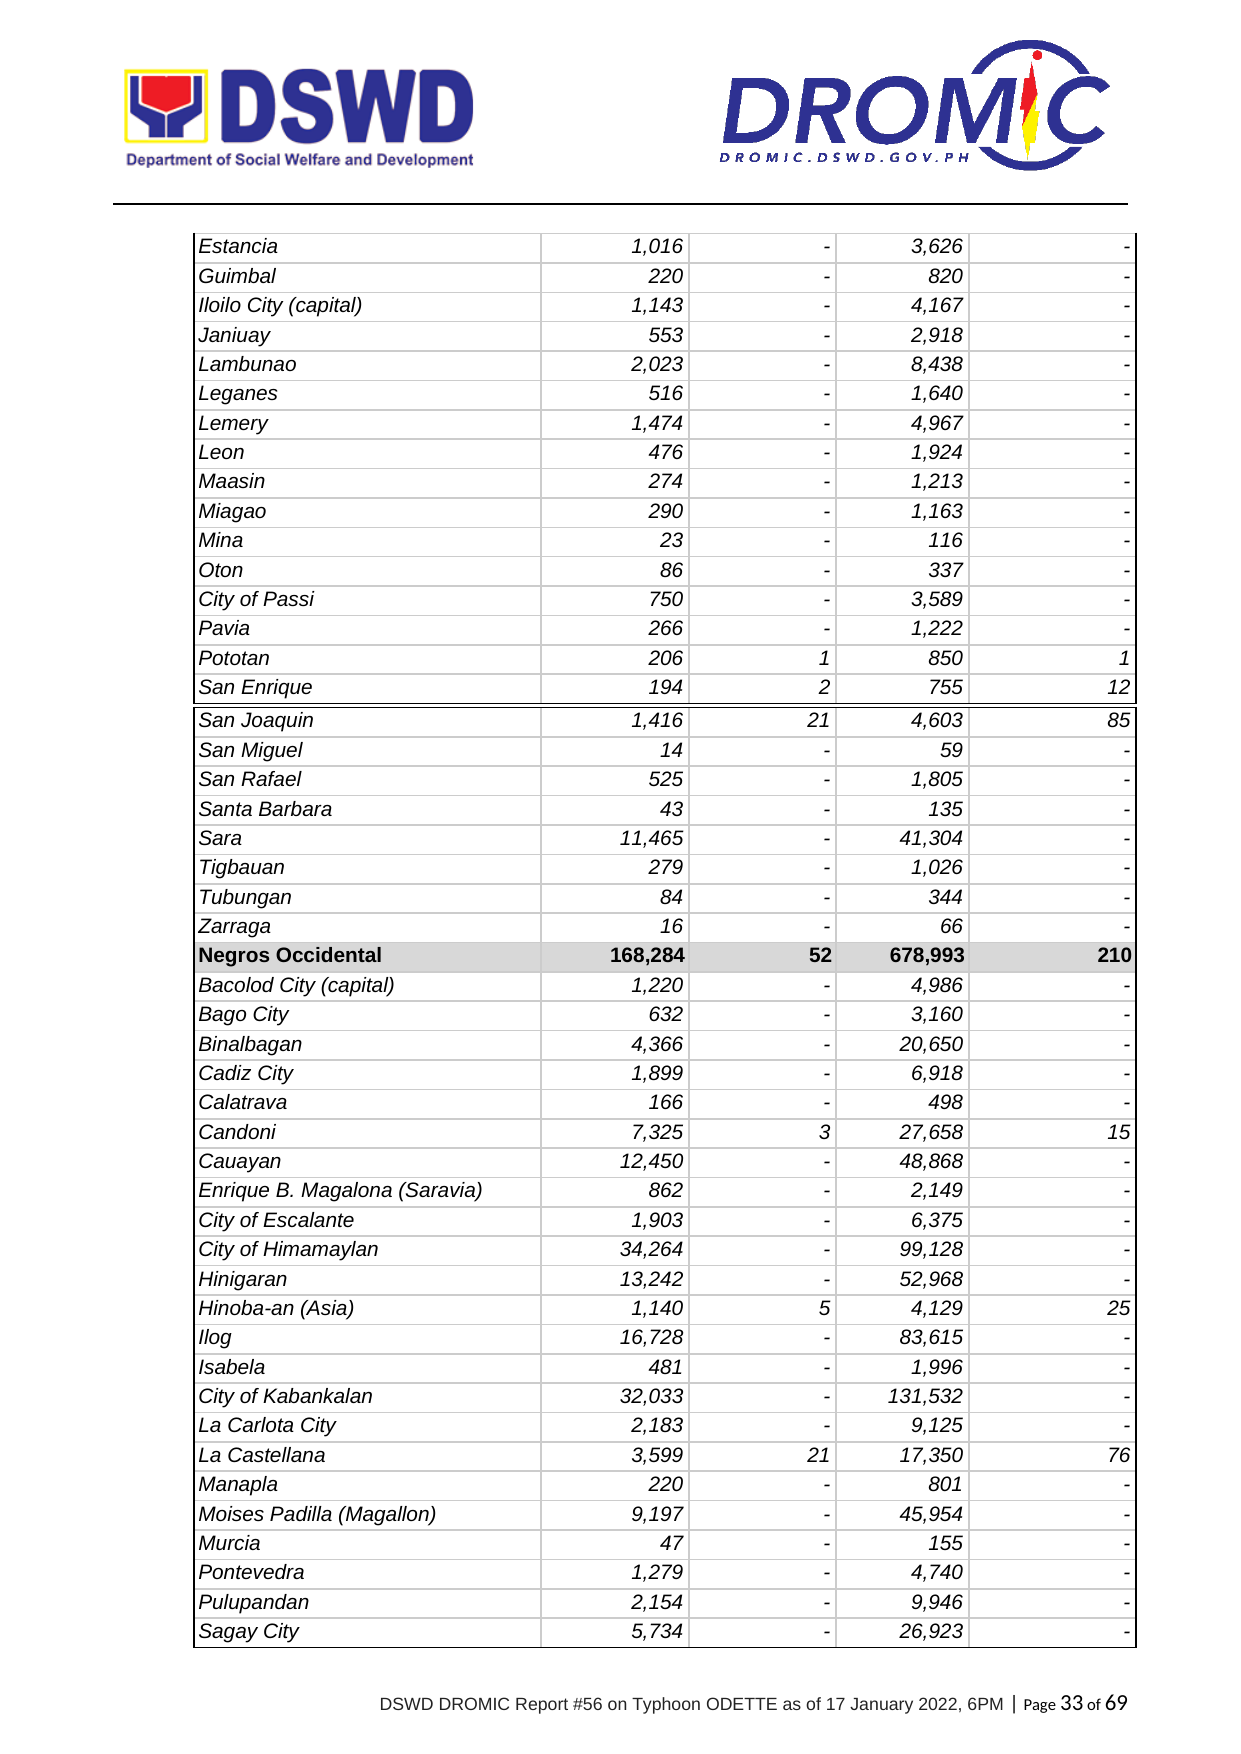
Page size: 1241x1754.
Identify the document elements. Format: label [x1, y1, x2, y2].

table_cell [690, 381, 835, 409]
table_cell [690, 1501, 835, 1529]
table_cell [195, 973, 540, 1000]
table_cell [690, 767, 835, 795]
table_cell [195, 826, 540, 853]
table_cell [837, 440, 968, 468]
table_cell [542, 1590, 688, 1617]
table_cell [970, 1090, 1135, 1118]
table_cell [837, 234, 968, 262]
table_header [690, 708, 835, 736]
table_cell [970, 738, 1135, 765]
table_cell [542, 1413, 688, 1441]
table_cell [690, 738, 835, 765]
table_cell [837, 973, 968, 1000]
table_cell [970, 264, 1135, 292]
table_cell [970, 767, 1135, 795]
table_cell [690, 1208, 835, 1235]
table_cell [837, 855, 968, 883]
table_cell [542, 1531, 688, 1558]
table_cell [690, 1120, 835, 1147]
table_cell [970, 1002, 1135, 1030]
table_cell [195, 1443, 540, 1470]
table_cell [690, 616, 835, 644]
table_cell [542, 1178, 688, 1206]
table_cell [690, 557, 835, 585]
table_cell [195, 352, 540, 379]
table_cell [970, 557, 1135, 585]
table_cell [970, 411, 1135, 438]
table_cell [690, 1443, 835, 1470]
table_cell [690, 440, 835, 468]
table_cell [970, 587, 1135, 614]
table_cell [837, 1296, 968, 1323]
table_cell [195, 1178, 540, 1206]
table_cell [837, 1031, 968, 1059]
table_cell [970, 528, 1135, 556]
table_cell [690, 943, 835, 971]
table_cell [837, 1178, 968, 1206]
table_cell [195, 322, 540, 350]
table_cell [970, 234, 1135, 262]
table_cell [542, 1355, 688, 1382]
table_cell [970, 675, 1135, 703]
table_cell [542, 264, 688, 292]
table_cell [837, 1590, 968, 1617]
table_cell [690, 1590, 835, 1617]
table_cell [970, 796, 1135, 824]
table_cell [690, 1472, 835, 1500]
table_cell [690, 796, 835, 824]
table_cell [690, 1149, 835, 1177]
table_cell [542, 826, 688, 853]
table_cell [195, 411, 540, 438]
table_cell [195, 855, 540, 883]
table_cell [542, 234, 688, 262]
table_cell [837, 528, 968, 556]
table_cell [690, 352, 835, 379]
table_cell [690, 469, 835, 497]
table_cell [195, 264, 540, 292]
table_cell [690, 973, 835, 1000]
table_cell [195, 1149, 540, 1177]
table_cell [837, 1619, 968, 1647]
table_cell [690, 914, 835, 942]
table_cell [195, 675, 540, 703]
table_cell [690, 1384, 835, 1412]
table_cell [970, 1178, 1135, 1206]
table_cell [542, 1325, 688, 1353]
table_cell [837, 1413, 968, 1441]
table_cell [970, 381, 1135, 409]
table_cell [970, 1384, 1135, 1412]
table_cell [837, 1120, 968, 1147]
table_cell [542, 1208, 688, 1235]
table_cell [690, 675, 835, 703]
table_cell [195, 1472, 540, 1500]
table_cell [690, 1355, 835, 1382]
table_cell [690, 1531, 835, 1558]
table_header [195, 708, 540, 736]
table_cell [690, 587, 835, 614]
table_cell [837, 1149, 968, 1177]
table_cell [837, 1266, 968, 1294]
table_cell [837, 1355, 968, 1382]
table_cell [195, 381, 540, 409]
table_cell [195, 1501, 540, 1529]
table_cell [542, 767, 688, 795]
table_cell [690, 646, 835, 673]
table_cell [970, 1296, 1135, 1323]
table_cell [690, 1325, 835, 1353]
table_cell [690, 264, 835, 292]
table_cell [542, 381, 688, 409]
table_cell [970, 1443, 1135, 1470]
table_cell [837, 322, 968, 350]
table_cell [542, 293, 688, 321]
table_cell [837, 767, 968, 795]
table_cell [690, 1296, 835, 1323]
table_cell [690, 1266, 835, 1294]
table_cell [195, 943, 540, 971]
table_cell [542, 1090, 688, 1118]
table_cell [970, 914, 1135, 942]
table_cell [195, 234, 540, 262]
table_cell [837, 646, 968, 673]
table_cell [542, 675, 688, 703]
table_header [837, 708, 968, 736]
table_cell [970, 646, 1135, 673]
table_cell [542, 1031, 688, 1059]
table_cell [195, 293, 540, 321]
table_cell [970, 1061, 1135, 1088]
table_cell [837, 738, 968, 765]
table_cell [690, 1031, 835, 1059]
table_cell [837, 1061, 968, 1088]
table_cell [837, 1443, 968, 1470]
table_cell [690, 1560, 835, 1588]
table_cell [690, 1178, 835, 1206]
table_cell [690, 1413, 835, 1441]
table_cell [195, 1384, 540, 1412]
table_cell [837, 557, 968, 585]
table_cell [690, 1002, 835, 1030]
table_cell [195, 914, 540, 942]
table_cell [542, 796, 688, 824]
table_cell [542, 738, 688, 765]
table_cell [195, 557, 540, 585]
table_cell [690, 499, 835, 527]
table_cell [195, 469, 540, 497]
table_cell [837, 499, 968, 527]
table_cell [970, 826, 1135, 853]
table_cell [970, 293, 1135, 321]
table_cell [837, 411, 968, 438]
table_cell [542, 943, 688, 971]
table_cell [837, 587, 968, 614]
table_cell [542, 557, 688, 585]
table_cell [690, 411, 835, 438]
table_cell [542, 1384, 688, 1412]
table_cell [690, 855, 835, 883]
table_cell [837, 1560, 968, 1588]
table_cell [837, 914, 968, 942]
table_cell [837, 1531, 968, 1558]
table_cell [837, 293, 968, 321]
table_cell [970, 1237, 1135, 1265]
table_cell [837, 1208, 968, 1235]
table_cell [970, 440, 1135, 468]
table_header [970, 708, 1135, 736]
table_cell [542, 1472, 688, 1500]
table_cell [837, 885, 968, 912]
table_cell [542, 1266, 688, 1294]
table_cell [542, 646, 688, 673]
picture [676, 39, 1149, 171]
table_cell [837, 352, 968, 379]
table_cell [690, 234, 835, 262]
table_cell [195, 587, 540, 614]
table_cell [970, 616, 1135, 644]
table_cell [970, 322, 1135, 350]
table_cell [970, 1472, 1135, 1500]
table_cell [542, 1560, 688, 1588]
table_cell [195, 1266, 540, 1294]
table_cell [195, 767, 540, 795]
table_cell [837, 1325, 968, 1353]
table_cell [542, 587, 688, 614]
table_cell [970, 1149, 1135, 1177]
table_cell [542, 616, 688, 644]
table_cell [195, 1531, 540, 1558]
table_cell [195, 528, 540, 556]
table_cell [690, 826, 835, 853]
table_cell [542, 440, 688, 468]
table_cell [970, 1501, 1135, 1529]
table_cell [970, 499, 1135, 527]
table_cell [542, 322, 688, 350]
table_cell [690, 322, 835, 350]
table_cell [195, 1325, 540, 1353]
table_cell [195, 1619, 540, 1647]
picture [112, 65, 487, 173]
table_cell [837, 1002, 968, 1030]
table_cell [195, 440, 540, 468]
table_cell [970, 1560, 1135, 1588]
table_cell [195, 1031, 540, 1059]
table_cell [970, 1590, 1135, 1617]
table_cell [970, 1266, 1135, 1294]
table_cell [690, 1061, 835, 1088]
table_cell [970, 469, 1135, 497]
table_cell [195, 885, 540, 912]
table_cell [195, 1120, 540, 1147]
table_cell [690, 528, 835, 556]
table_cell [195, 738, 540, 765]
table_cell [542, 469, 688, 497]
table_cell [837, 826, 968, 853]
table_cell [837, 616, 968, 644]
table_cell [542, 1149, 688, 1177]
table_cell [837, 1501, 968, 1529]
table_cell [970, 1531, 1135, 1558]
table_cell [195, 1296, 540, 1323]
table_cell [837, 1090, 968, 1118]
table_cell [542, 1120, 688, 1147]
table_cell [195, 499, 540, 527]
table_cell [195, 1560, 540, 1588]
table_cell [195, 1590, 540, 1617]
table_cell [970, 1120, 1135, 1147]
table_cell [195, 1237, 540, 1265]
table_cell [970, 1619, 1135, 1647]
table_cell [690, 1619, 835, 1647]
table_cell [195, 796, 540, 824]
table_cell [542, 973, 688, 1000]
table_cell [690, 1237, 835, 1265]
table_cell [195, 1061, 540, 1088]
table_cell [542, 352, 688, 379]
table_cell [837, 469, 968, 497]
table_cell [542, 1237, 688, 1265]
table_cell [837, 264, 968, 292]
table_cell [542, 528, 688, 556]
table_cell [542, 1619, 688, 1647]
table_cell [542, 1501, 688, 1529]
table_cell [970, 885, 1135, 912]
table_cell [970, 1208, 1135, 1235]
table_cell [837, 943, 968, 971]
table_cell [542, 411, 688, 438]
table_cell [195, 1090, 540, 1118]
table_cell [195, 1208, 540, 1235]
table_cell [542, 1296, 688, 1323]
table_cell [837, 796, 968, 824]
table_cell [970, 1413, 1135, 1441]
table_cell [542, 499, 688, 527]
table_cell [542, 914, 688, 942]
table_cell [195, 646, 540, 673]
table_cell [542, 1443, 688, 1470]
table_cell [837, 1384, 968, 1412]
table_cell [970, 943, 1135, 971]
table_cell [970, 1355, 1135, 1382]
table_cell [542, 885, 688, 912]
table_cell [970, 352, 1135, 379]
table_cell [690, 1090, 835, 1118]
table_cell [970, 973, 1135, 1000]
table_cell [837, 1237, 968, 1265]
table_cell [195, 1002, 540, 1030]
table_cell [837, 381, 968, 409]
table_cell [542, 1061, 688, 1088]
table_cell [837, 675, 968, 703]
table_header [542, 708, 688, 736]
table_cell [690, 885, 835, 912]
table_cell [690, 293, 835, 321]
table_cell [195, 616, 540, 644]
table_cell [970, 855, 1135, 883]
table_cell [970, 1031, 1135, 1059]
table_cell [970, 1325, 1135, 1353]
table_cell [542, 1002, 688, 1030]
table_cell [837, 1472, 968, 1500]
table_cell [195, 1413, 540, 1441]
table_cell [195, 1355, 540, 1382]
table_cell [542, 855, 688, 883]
